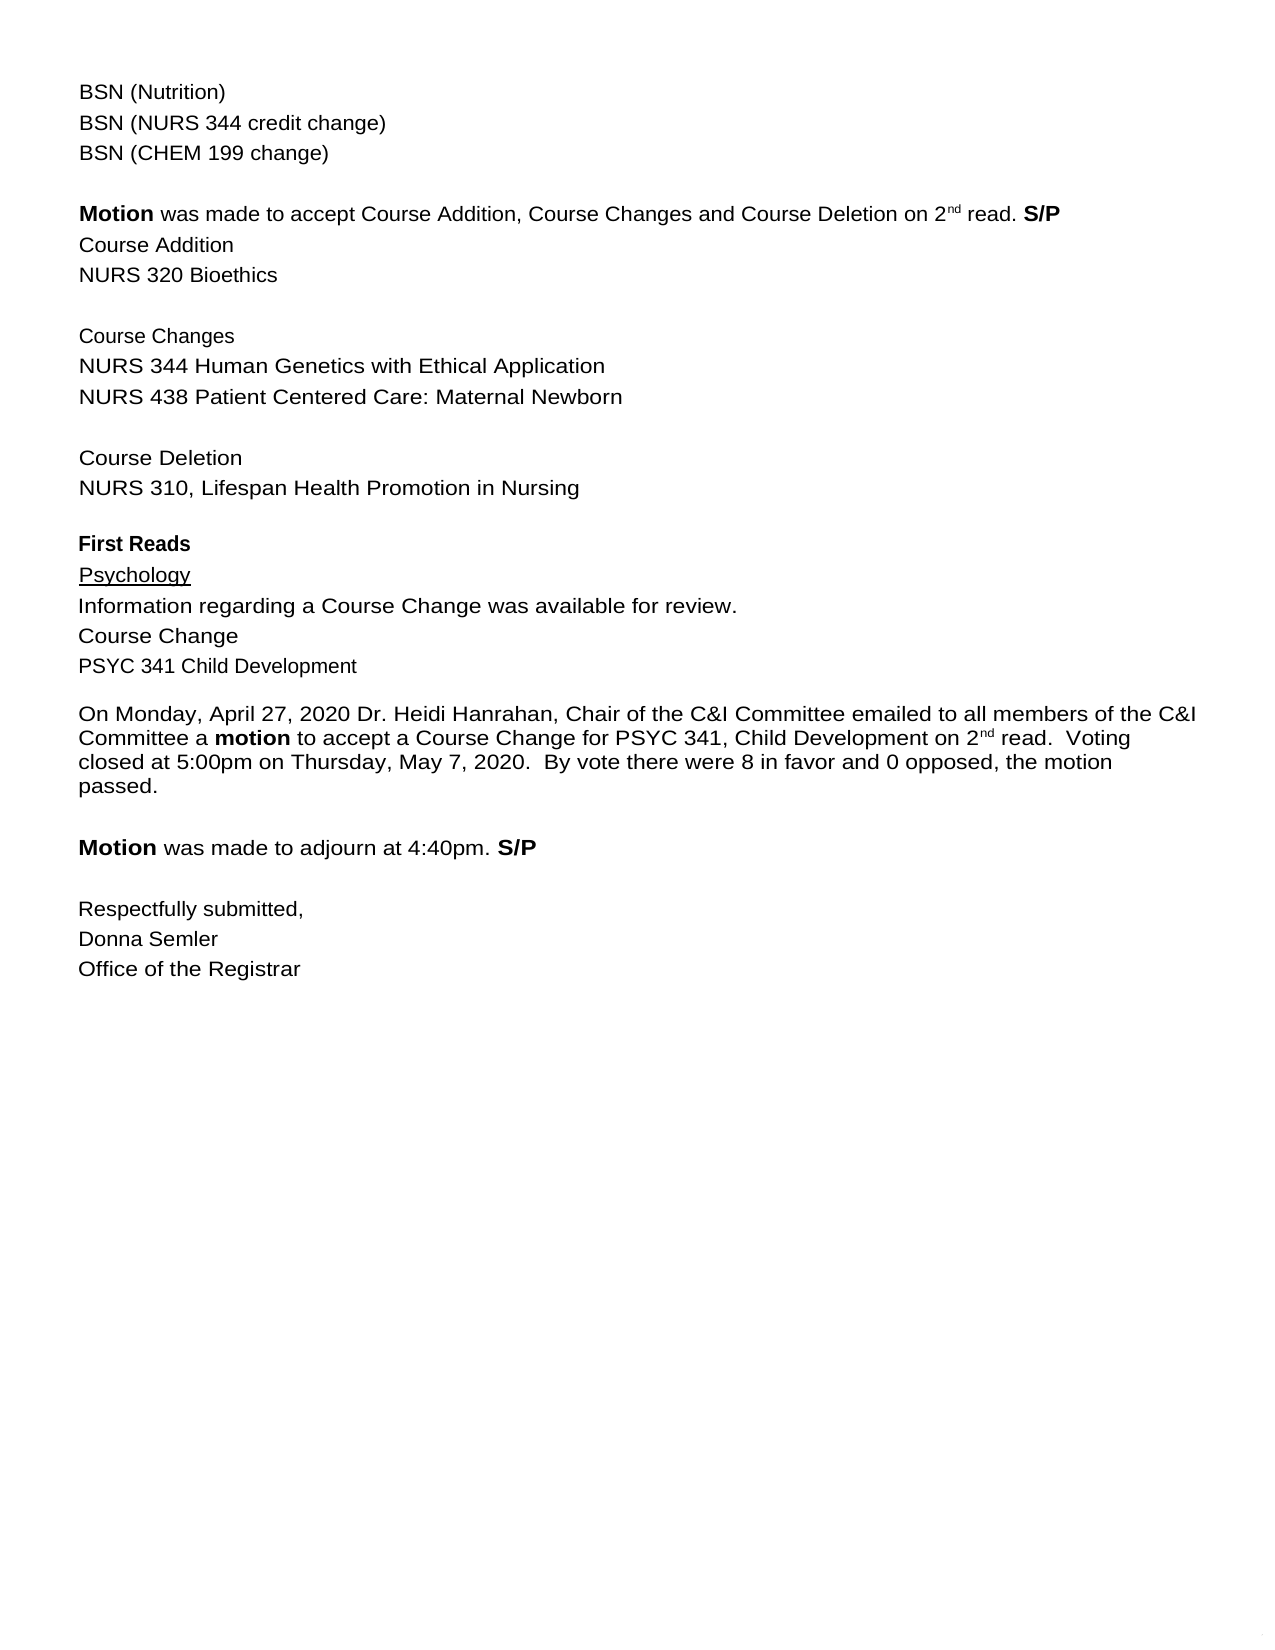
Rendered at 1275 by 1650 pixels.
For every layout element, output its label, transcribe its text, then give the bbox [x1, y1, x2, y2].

subtitle First Reads [78, 531, 1198, 556]
text Motion was made to adjourn at 4:40pm. S/P [78, 834, 1198, 860]
text NURS 344 Human Genetics with Ethical Application NURS 438 Patient Centered Care: Maternal Newborn [79, 354, 669, 409]
text On Monday, April 27, 2020 Dr. Heidi Hanrahan, Chair of the C&I Committee emailed to all members of the C&I Committee a motion to accept a Course Change for PSYC 341, Child Development on 2nd read. Voting closed at 5:00pm on Thursday, May 7, 2020. By vote there were 8 in favor and 0 opposed, the motion passed. [78, 702, 1198, 798]
text BSN (Nutrition) [79, 79, 1198, 103]
text Respectfully submitted, Donna Semler [78, 896, 341, 951]
text Information regarding a Course Change was available for review. Course Change [78, 594, 797, 647]
text Motion was made to accept Course Addition, Course Changes and Course Deletion on 2nd read. S/P [79, 201, 1198, 226]
text Course Changes [78, 323, 1198, 347]
text Psychology [79, 563, 1198, 587]
text NURS 310, Lifespan Health Promotion in Nursing [79, 476, 1198, 500]
text PSYC 341 Child Development [78, 654, 1198, 678]
text Course Addition NURS 320 Bioethics [78, 233, 294, 287]
text Office of the Registrar [78, 958, 1198, 981]
text Course Deletion [78, 446, 1198, 469]
text BSN (NURS 344 credit change) BSN (CHEM 199 change) [79, 110, 388, 164]
